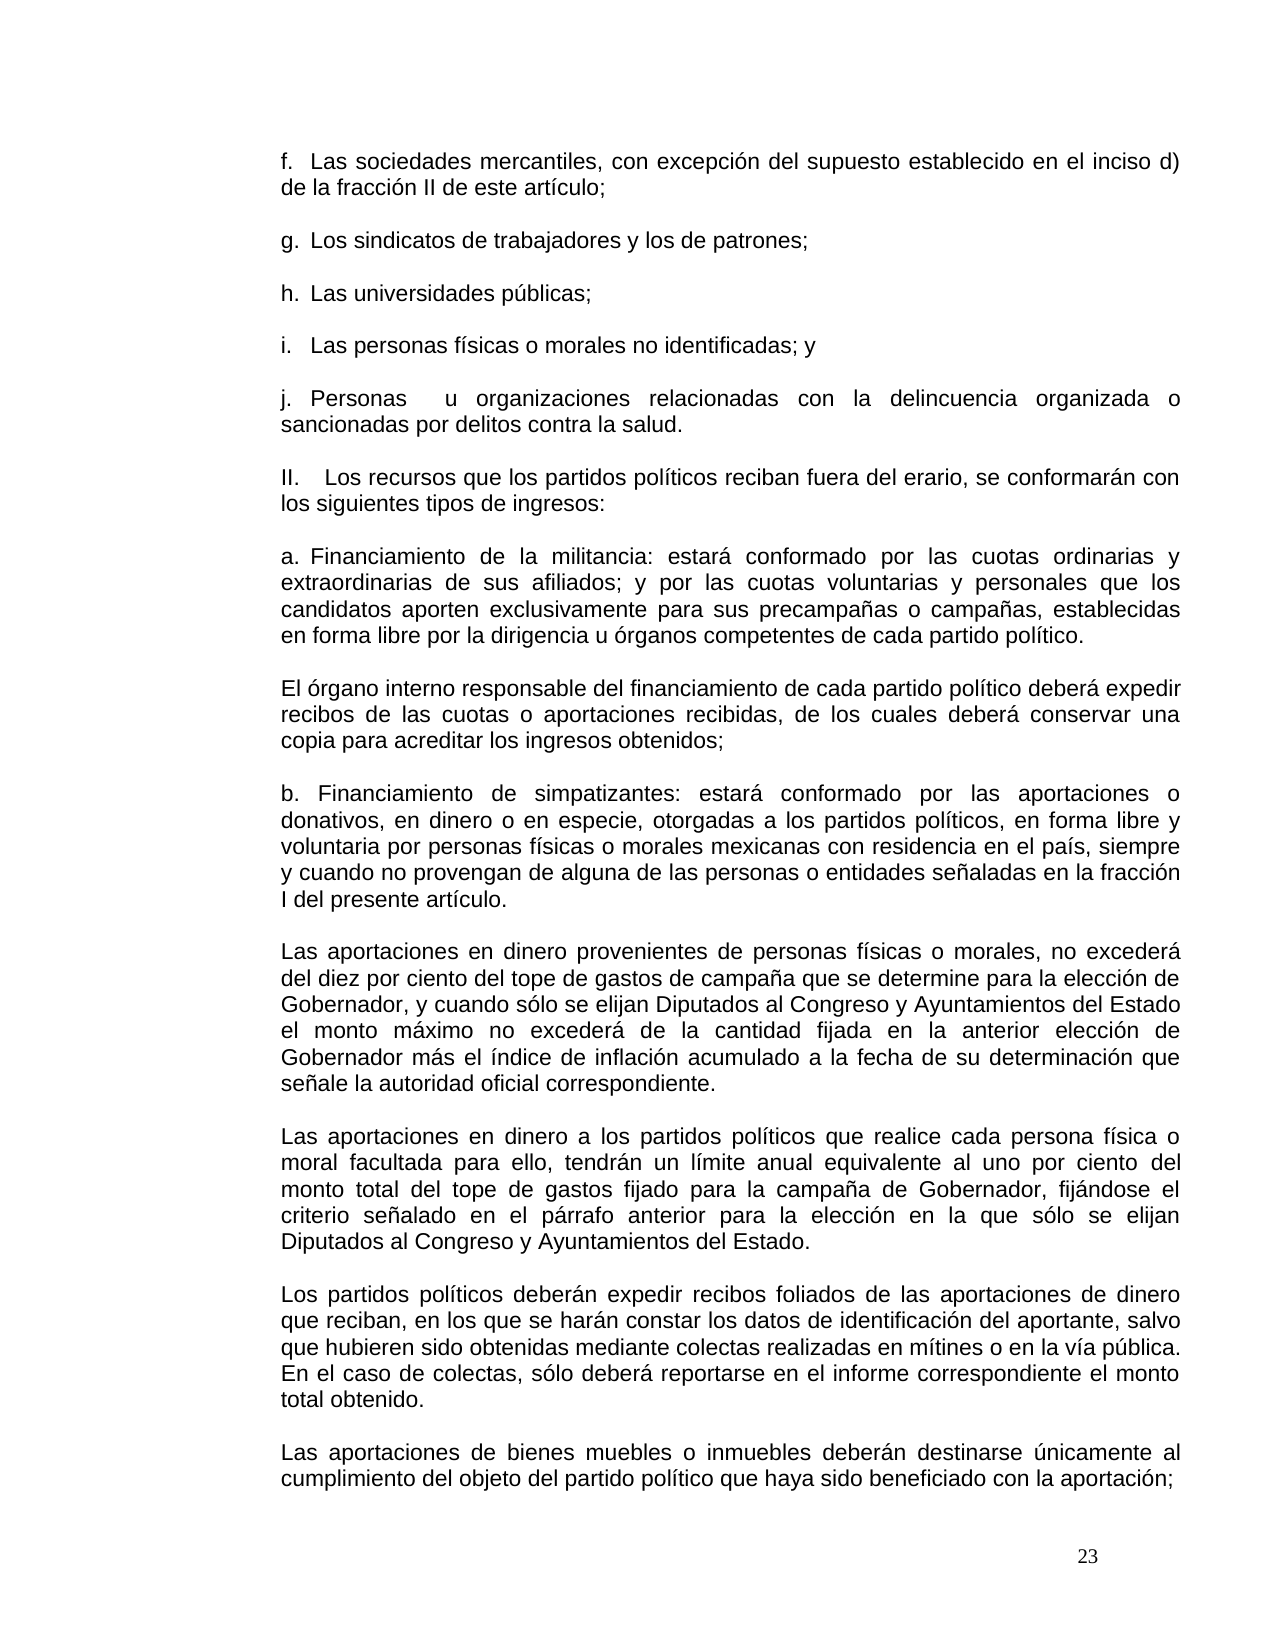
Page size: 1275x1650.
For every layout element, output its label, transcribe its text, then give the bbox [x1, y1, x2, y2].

list Personas u organizaciones relacionadas con la delincuencia organizada o sancionadas por delitos contra la salud. [281, 385, 1181, 438]
list Los sindicatos de trabajadores y los de patrones; [281, 227, 1181, 253]
list Financiamiento de la militancia: estará conformado por las cuotas ordinarias y extraordinarias de sus afiliados; y por las cuotas voluntarias y personales que los candidatos aporten exclusivamente para sus precampañas o campañas, establecidas en forma libre por la dirigencia u órganos competentes de cada partido político. [281, 543, 1181, 648]
list Las personas físicas o morales no identificadas; y [281, 332, 1181, 358]
text Las aportaciones en dinero a los partidos políticos que realice cada persona física o moral facultada para ello, tendrán un límite anual equivalente al uno por ciento del monto total del tope de gastos fijado para la campaña de Gobernador, fijándose el criterio señalado en el párrafo anterior para la elección en la que sólo se elijan Diputados al Congreso y Ayuntamientos del Estado. [281, 1123, 1181, 1254]
text El órgano interno responsable del financiamiento de cada partido político deberá expedir recibos de las cuotas o aportaciones recibidas, de los cuales deberá conservar una copia para acreditar los ingresos obtenidos; [281, 675, 1181, 754]
text Los partidos políticos deberán expedir recibos foliados de las aportaciones de dinero que reciban, en los que se harán constar los datos de identificación del aportante, salvo que hubieren sido obtenidas mediante colectas realizadas en mítines o en la vía pública. En el caso de colectas, sólo deberá reportarse en el informe correspondiente el monto total obtenido. [281, 1281, 1181, 1413]
text b. Financiamiento de simpatizantes: estará conformado por las aportaciones o donativos, en dinero o en especie, otorgadas a los partidos políticos, en forma libre y voluntaria por personas físicas o morales mexicanas con residencia en el país, siempre y cuando no provengan de alguna de las personas o entidades señaladas en la fracción I del presente artículo. [281, 780, 1181, 912]
text Las aportaciones en dinero provenientes de personas físicas o morales, no excederá del diez por ciento del tope de gastos de campaña que se determine para la elección de Gobernador, y cuando sólo se elijan Diputados al Congreso y Ayuntamientos del Estado el monto máximo no excederá de la cantidad fijada en la anterior elección de Gobernador más el índice de inflación acumulado a la fecha de su determinación que señale la autoridad oficial correspondiente. [281, 938, 1181, 1096]
text Las aportaciones de bienes muebles o inmuebles deberán destinarse únicamente al cumplimiento del objeto del partido político que haya sido beneficiado con la aportación; [281, 1439, 1181, 1492]
list Los recursos que los partidos políticos reciban fuera del erario, se conformarán con los siguientes tipos de ingresos: [281, 464, 1181, 517]
list Las sociedades mercantiles, con excepción del supuesto establecido en el inciso d) de la fracción II de este artículo; [281, 148, 1181, 200]
list Las universidades públicas; [281, 279, 1181, 306]
